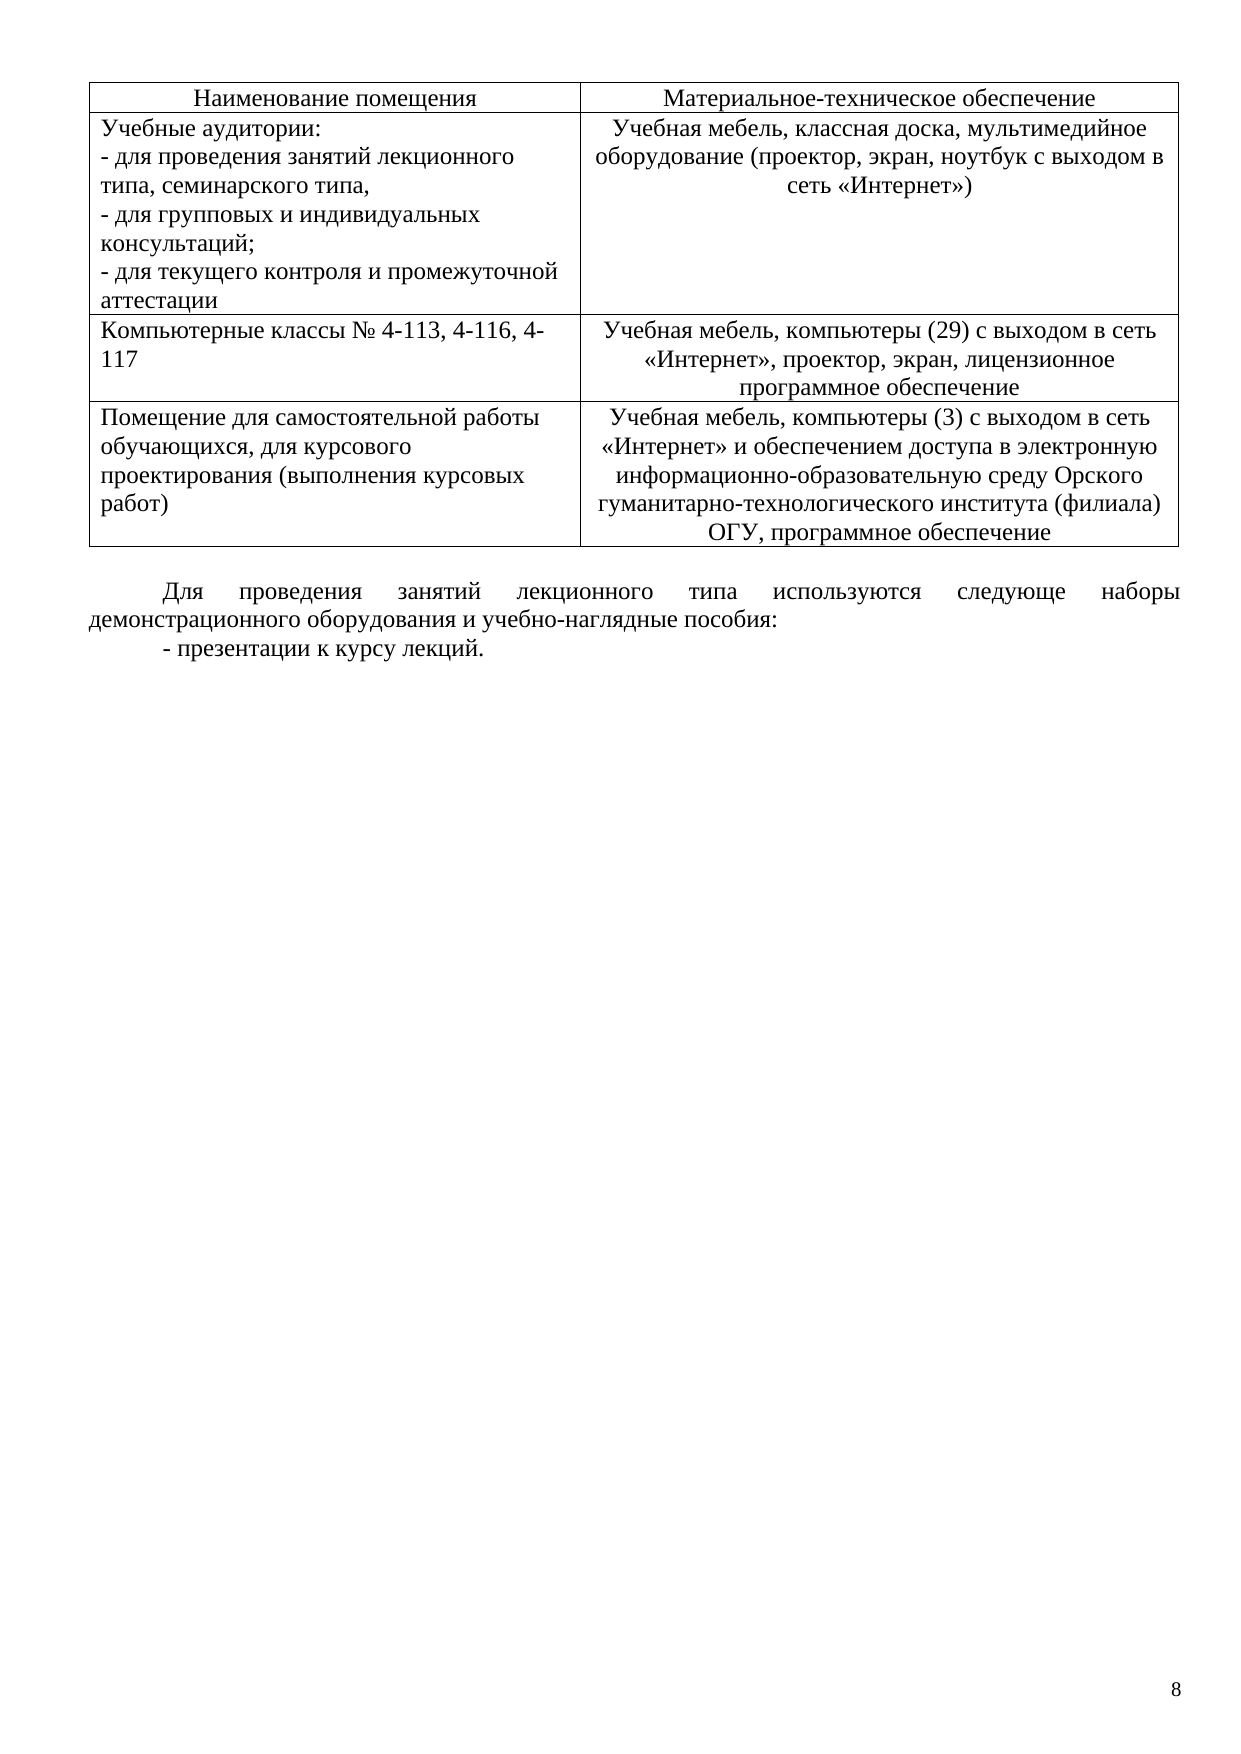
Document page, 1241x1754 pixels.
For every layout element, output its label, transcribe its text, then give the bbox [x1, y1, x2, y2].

table_header Материальное-техническое обеспечение [581, 83, 1178, 112]
text - презентации к курсу лекций. [88, 633, 1181, 662]
table_cell Компьютерные классы № 4-113, 4-116, 4-117 [90, 315, 580, 401]
table_cell Учебная мебель, компьютеры (29) с выходом в сеть «Интернет», проектор, экран, лицензионное программное обеспечение [581, 315, 1178, 401]
table_cell Помещение для самостоятельной работы обучающихся, для курсового проектирования (выполнения курсовых работ) [90, 402, 580, 546]
table_cell Учебная мебель, компьютеры (3) с выходом в сеть «Интернет» и обеспечением доступа в электронную информационно-образовательную среду Орского гуманитарно-технологического института (филиала) ОГУ, программное обеспечение [581, 402, 1178, 546]
table_header Наименование помещения [90, 83, 580, 112]
table_cell Учебные аудитории: - для проведения занятий лекционного типа, семинарского типа, - для групповых и индивидуальных консультаций; - для текущего контроля и промежуточной аттестации [90, 113, 580, 314]
text Для проведения занятий лекционного типа используются следующе наборы демонстрационного оборудования и учебно-наглядные пособия: [88, 576, 1181, 633]
table_cell Учебная мебель, классная доска, мультимедийное оборудование (проектор, экран, ноутбук с выходом в сеть «Интернет») [581, 113, 1178, 314]
